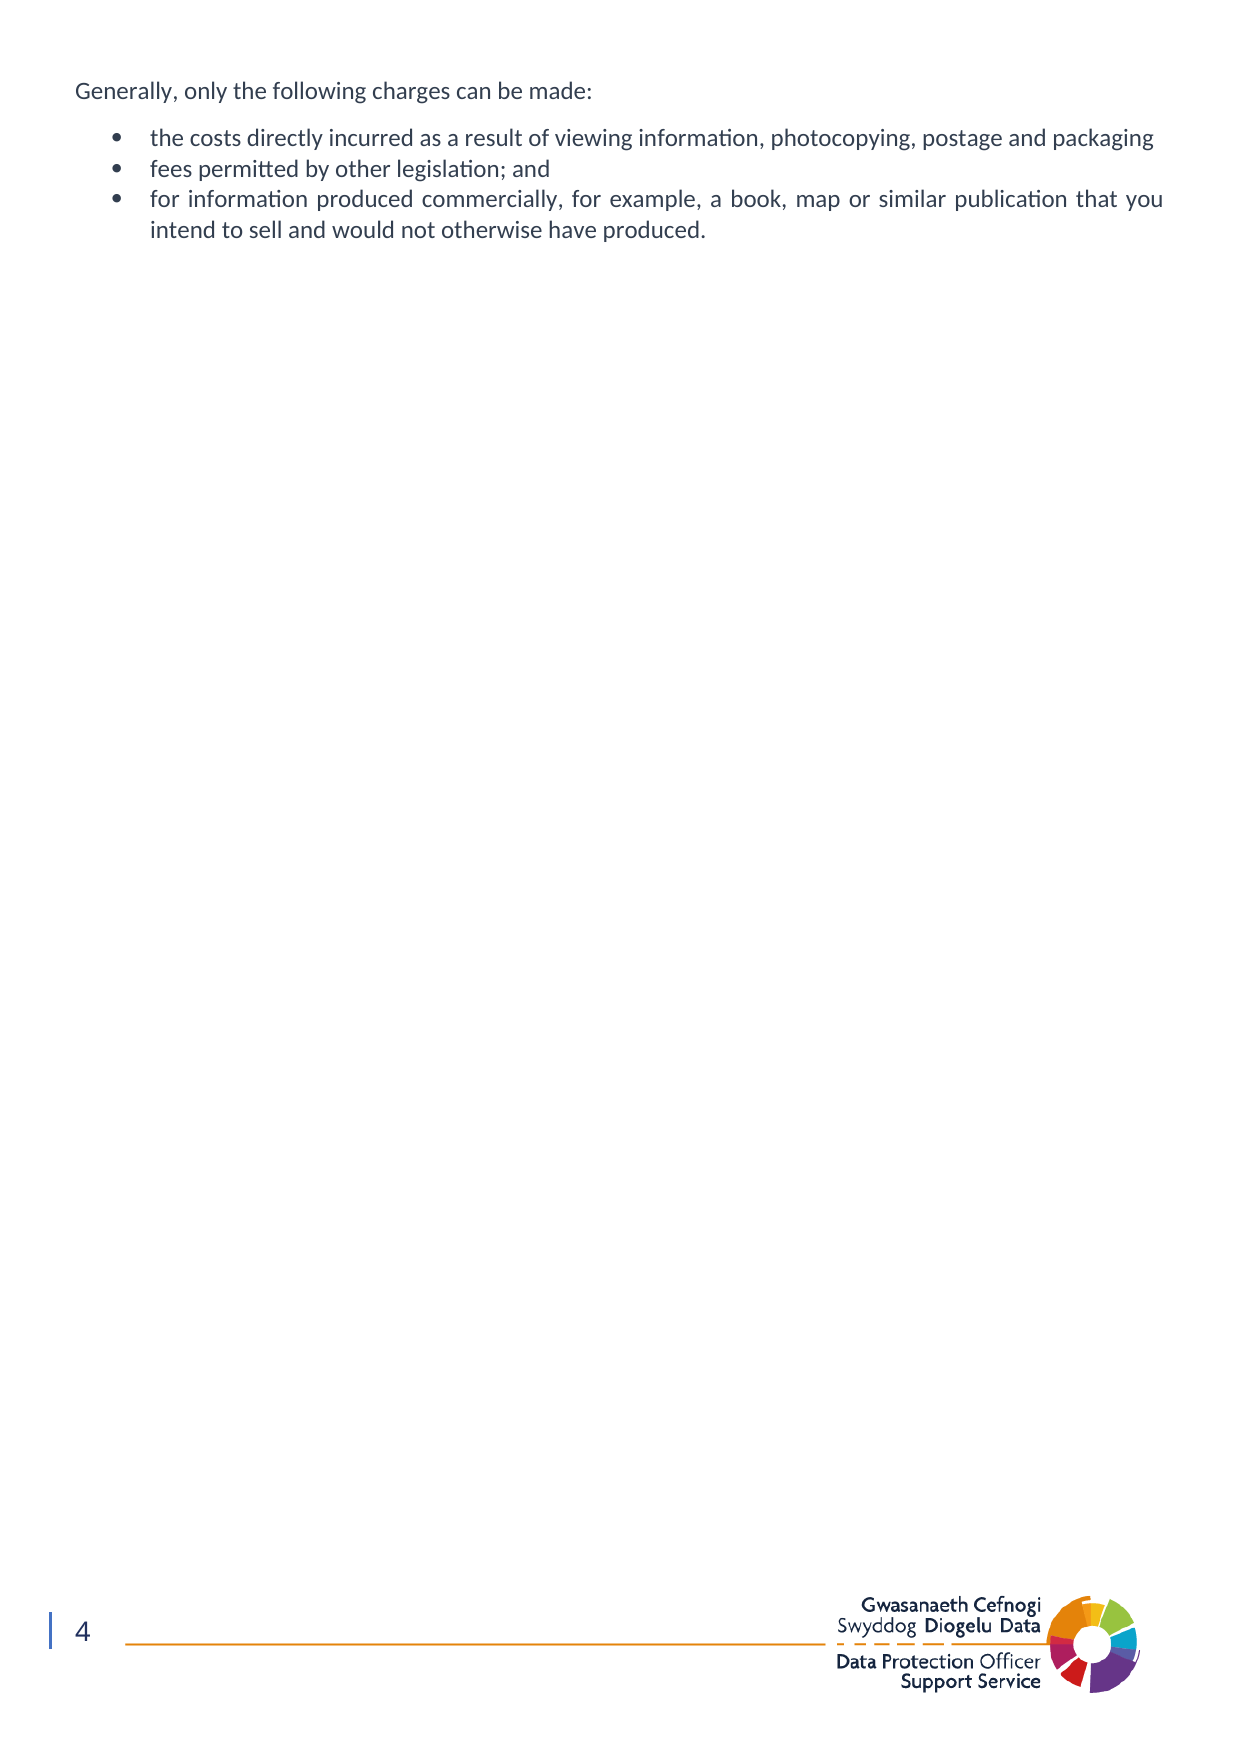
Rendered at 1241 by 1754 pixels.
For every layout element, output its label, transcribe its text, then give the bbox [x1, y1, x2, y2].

picture [119, 1585, 1241, 1754]
list for information produced commercially, for example, a book, map or similar publication that you intend to sell and would not otherwise have produced. [112, 183, 1165, 244]
list the costs directly incurred as a result of viewing information, photocopying, postage and packaging [112, 122, 1165, 153]
list fees permitted by other legislation; and [112, 153, 1165, 183]
text Generally, only the following charges can be made: [75, 75, 1165, 106]
